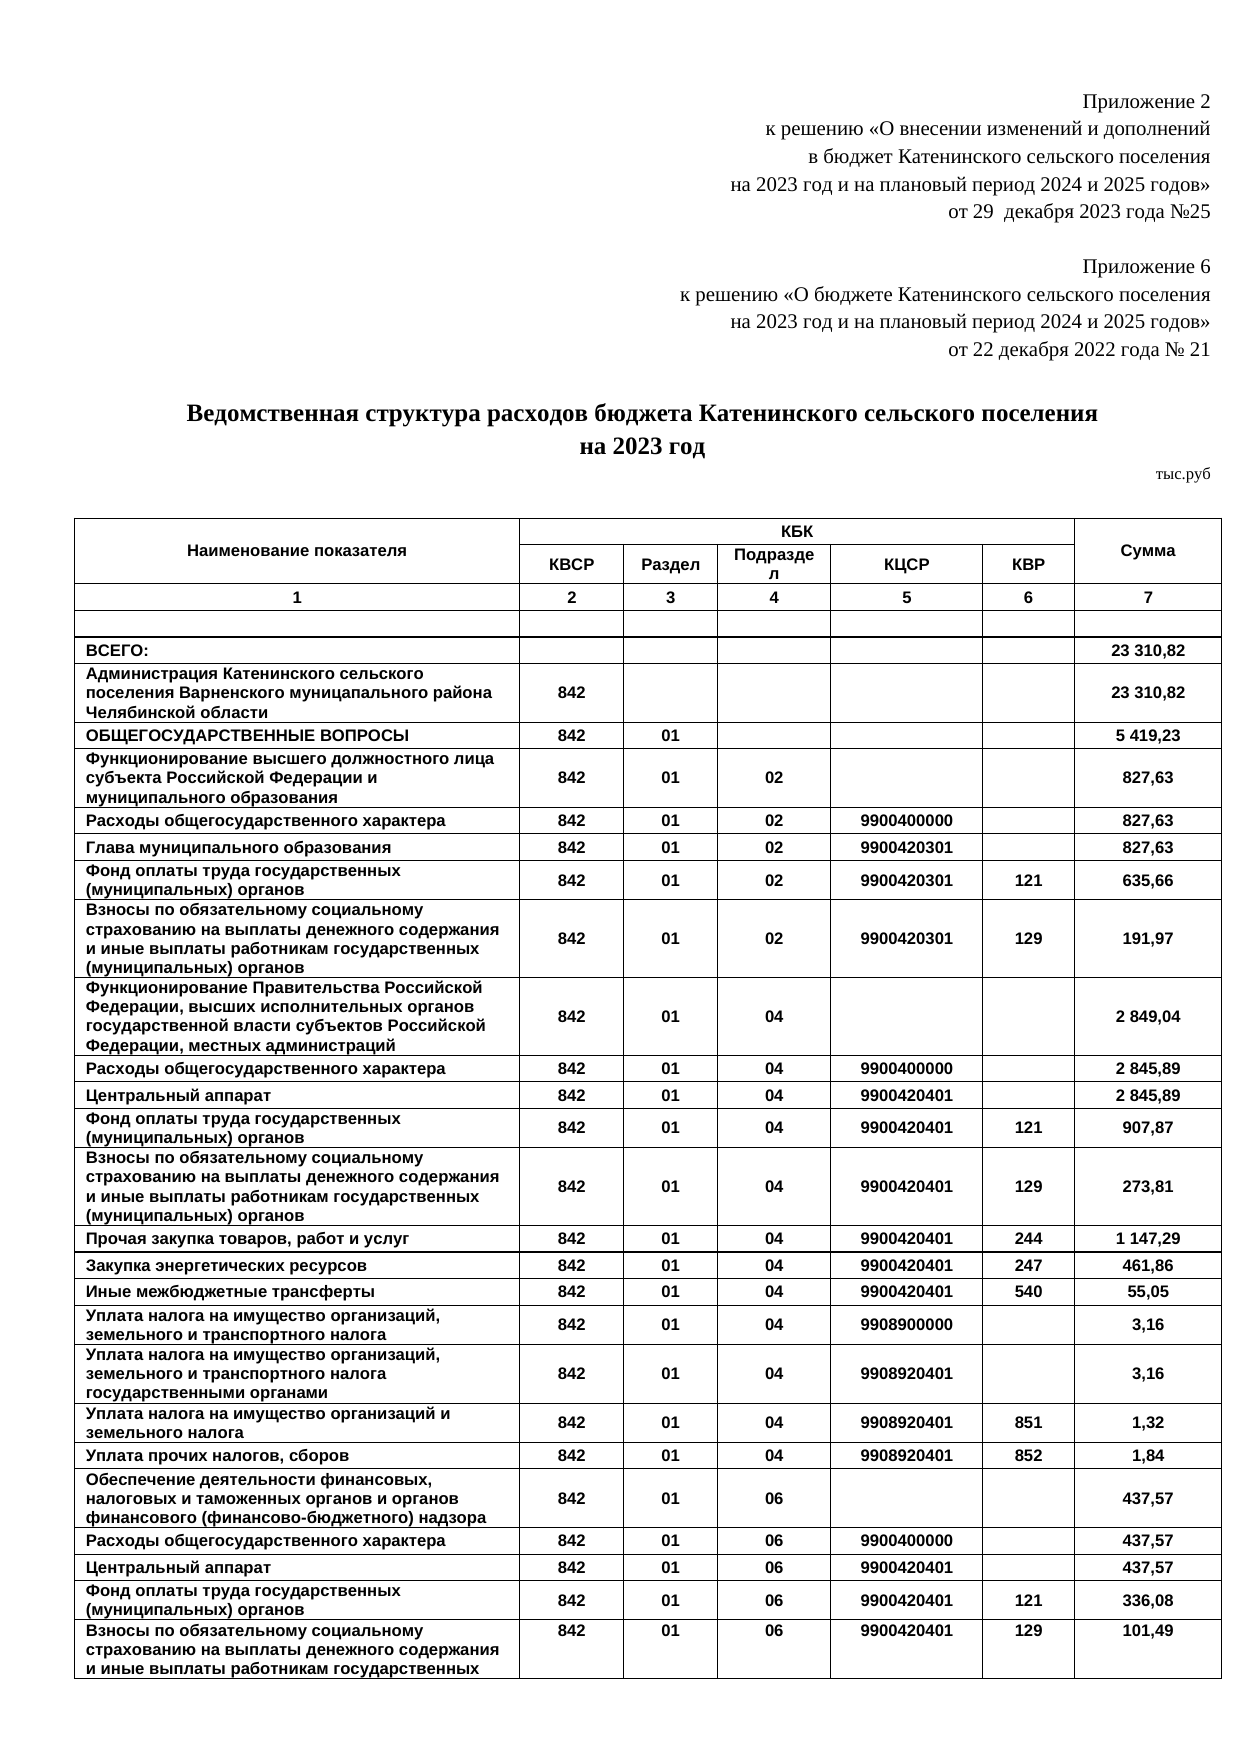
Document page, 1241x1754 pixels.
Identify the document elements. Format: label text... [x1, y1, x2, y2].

table_header КБК [520, 519, 1074, 544]
table_cell 01 [624, 1082, 717, 1108]
table_cell 129 [983, 900, 1074, 977]
table_cell 9900420301 [831, 900, 982, 977]
table_cell [983, 1345, 1074, 1402]
table_cell КЦСР [831, 545, 982, 583]
table_cell [983, 611, 1074, 636]
table_cell Уплата налога на имущество организаций и земельного налога [75, 1404, 519, 1442]
table_cell 9908920401 [831, 1345, 982, 1402]
table_cell 23 310,82 [1075, 664, 1221, 722]
table_cell Фонд оплаты труда государственных (муниципальных) органов [75, 1109, 519, 1147]
table_cell 247 [983, 1253, 1074, 1278]
table_cell Глава муниципального образования [75, 834, 519, 860]
table_cell [831, 723, 982, 748]
table_cell 5 [831, 584, 982, 610]
table_cell Раздел [624, 545, 717, 583]
table_cell [718, 664, 830, 722]
table_cell 04 [718, 1082, 830, 1108]
table_cell Закупка энергетических ресурсов [75, 1253, 519, 1278]
table_cell 04 [718, 1443, 830, 1468]
table_cell Расходы общегосударственного характера [75, 808, 519, 833]
table_cell [624, 611, 717, 636]
table_cell [983, 723, 1074, 748]
table_cell 9900420401 [831, 1226, 982, 1251]
table_cell 01 [624, 834, 717, 860]
table_cell 842 [520, 1253, 623, 1278]
table_cell 2 849,04 [1075, 978, 1221, 1054]
table_cell 461,86 [1075, 1253, 1221, 1278]
table_cell 06 [718, 1469, 830, 1527]
text тыс.руб [74, 464, 1211, 483]
table_cell КВСР [520, 545, 623, 583]
table_cell 3,16 [1075, 1345, 1221, 1402]
table_cell 437,57 [1075, 1528, 1221, 1553]
table_cell 01 [624, 900, 717, 977]
table_cell Прочая закупка товаров, работ и услуг [75, 1226, 519, 1251]
table_cell 02 [718, 834, 830, 860]
table_cell Иные межбюджетные трансферты [75, 1279, 519, 1304]
text к решению «О бюджете Катенинского сельского поселения [74, 282, 1211, 306]
table_cell 01 [624, 861, 717, 899]
table_cell [1075, 611, 1221, 636]
table_cell 842 [520, 1404, 623, 1442]
table_cell 01 [624, 1555, 717, 1580]
table_cell 04 [718, 1279, 830, 1304]
table_cell 55,05 [1075, 1279, 1221, 1304]
table_cell [983, 1555, 1074, 1580]
table_cell 04 [718, 1404, 830, 1442]
table_cell 01 [624, 808, 717, 833]
table_cell [831, 749, 982, 807]
table_cell [983, 664, 1074, 722]
table_cell 02 [718, 749, 830, 807]
table_cell 2 845,89 [1075, 1056, 1221, 1081]
text на 2023 год и на плановый период 2024 и 2025 годов» [74, 309, 1211, 333]
table_cell 842 [520, 834, 623, 860]
table_cell [831, 978, 982, 1054]
table_cell 5 419,23 [1075, 723, 1221, 748]
table_cell 842 [520, 1620, 623, 1678]
table_cell [983, 808, 1074, 833]
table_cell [75, 1620, 519, 1678]
table_cell 9900420401 [831, 1279, 982, 1304]
table_cell 06 [718, 1581, 830, 1619]
table_cell 9900420301 [831, 834, 982, 860]
table_cell 01 [624, 1581, 717, 1619]
table_cell Расходы общегосударственного характера [75, 1528, 519, 1553]
table_cell [983, 638, 1074, 663]
table_cell 01 [624, 723, 717, 748]
table_cell [520, 638, 623, 663]
table_cell 01 [624, 1279, 717, 1304]
table_cell 04 [718, 1056, 830, 1081]
table_cell 121 [983, 1581, 1074, 1619]
table_cell 842 [520, 1226, 623, 1251]
table_cell [718, 723, 830, 748]
table_cell Центральный аппарат [75, 1082, 519, 1108]
table_cell [75, 611, 519, 636]
table_cell 4 [718, 584, 830, 610]
table_cell 9908920401 [831, 1443, 982, 1468]
table_cell 9900420401 [831, 1555, 982, 1580]
table_cell 04 [718, 1306, 830, 1344]
table_cell [624, 664, 717, 722]
table_cell 842 [520, 1555, 623, 1580]
table_cell 06 [718, 1620, 830, 1678]
table_header Сумма [1075, 519, 1221, 583]
table_cell 01 [624, 1469, 717, 1527]
table_header Наименование показателя [75, 519, 519, 583]
table_cell 129 [983, 1148, 1074, 1225]
table_cell КВР [983, 545, 1074, 583]
table_cell 04 [718, 1148, 830, 1225]
table_cell 9900400000 [831, 1528, 982, 1553]
table_cell 06 [718, 1555, 830, 1580]
table_cell [983, 1528, 1074, 1553]
table_cell [624, 638, 717, 663]
table_cell Функционирование высшего должностного лица субъекта Российской Федерации и муниципального образования [75, 749, 519, 807]
table_cell 06 [718, 1528, 830, 1553]
table_cell [831, 611, 982, 636]
table_cell 842 [520, 1306, 623, 1344]
table_cell 121 [983, 1109, 1074, 1147]
text на 2023 год [74, 431, 1211, 459]
table_cell 01 [624, 1443, 717, 1468]
table_cell 01 [624, 749, 717, 807]
table_cell 9900420401 [831, 1253, 982, 1278]
table_cell 437,57 [1075, 1469, 1221, 1527]
table_cell 04 [718, 978, 830, 1054]
table_cell 1 147,29 [1075, 1226, 1221, 1251]
text от 29 декабря 2023 года №25 [74, 199, 1211, 223]
table_cell 842 [520, 1469, 623, 1527]
table_cell 1,84 [1075, 1443, 1221, 1468]
table_cell 336,08 [1075, 1581, 1221, 1619]
table_cell 04 [718, 1109, 830, 1147]
table_cell 827,63 [1075, 834, 1221, 860]
table_cell 3 [624, 584, 717, 610]
table_cell Взносы по обязательному социальному страхованию на выплаты денежного содержания и иные выплаты работникам государственных (муниципальных) органов [75, 1148, 519, 1225]
table_cell 01 [624, 978, 717, 1054]
table_cell 04 [718, 1226, 830, 1251]
table_cell 04 [718, 1253, 830, 1278]
table_cell 191,97 [1075, 900, 1221, 977]
table_cell [831, 638, 982, 663]
table_cell Расходы общегосударственного характера [75, 1056, 519, 1081]
table_cell 851 [983, 1404, 1074, 1442]
table_cell Администрация Катенинского сельского поселения Варненского муницапального района Челябинской области [75, 664, 519, 722]
table_cell 121 [983, 861, 1074, 899]
text Приложение 2 [74, 89, 1211, 113]
table_cell Подраздел [718, 545, 830, 583]
table_cell 9900420401 [831, 1082, 982, 1108]
table_cell 3,16 [1075, 1306, 1221, 1344]
table_cell 129 [983, 1620, 1074, 1678]
text к решению «О внесении изменений и дополнений [74, 116, 1211, 140]
table_cell [983, 1082, 1074, 1108]
table_cell 540 [983, 1279, 1074, 1304]
table_cell 842 [520, 900, 623, 977]
table_cell 273,81 [1075, 1148, 1221, 1225]
table_cell 842 [520, 664, 623, 722]
table_cell 842 [520, 1528, 623, 1553]
table_cell 23 310,82 [1075, 638, 1221, 663]
table_cell 907,87 [1075, 1109, 1221, 1147]
table_cell 9900420401 [831, 1620, 982, 1678]
table_cell 842 [520, 1279, 623, 1304]
table_cell 842 [520, 1082, 623, 1108]
table_cell 02 [718, 861, 830, 899]
table_cell 1 [75, 584, 519, 610]
text от 22 декабря 2022 года № 21 [74, 337, 1211, 361]
table_cell 827,63 [1075, 749, 1221, 807]
table_cell 9908900000 [831, 1306, 982, 1344]
table_cell 9908920401 [831, 1404, 982, 1442]
table_cell [520, 611, 623, 636]
table_cell 01 [624, 1109, 717, 1147]
table_cell 01 [624, 1253, 717, 1278]
table_cell 842 [520, 723, 623, 748]
table_cell 02 [718, 900, 830, 977]
table_cell 635,66 [1075, 861, 1221, 899]
table_cell 842 [520, 1581, 623, 1619]
table_cell 842 [520, 749, 623, 807]
table_cell 437,57 [1075, 1555, 1221, 1580]
table_cell 01 [624, 1148, 717, 1225]
table_cell 01 [624, 1620, 717, 1678]
table_cell 01 [624, 1056, 717, 1081]
table_cell ВСЕГО: [75, 638, 519, 663]
table_cell 842 [520, 1056, 623, 1081]
table_cell 842 [520, 1148, 623, 1225]
text в бюджет Катенинского сельского поселения [74, 144, 1211, 168]
table_cell 01 [624, 1226, 717, 1251]
table_cell 842 [520, 1345, 623, 1402]
table_cell [983, 1306, 1074, 1344]
table_cell 244 [983, 1226, 1074, 1251]
text Приложение 6 [74, 254, 1211, 278]
table_cell 02 [718, 808, 830, 833]
table_cell [718, 611, 830, 636]
table_cell 9900420401 [831, 1109, 982, 1147]
table_cell 852 [983, 1443, 1074, 1468]
table_cell [831, 1469, 982, 1527]
table_cell 04 [718, 1345, 830, 1402]
text на 2023 год и на плановый период 2024 и 2025 годов» [74, 171, 1211, 196]
table_cell 7 [1075, 584, 1221, 610]
table_cell 842 [520, 1443, 623, 1468]
table_cell 842 [520, 861, 623, 899]
table_cell [983, 978, 1074, 1054]
text Ведомственная структура расходов бюджета Катенинского сельского поселения [74, 398, 1211, 426]
table_cell 9900400000 [831, 808, 982, 833]
table_cell [983, 749, 1074, 807]
table_cell ОБЩЕГОСУДАРСТВЕННЫЕ ВОПРОСЫ [75, 723, 519, 748]
table_cell 01 [624, 1345, 717, 1402]
table_cell 01 [624, 1306, 717, 1344]
table_cell Фонд оплаты труда государственных (муниципальных) органов [75, 861, 519, 899]
table_cell 01 [624, 1404, 717, 1442]
table_cell 1,32 [1075, 1404, 1221, 1442]
table_cell 01 [624, 1528, 717, 1553]
table_cell 827,63 [1075, 808, 1221, 833]
table_cell 101,49 [1075, 1620, 1221, 1678]
table_cell 9900420401 [831, 1581, 982, 1619]
table_cell 9900420401 [831, 1148, 982, 1225]
table_cell [718, 638, 830, 663]
table_cell 9900400000 [831, 1056, 982, 1081]
table_cell 842 [520, 1109, 623, 1147]
table_cell 9900420301 [831, 861, 982, 899]
table_cell [983, 834, 1074, 860]
table_cell Центральный аппарат [75, 1555, 519, 1580]
table_cell 2 845,89 [1075, 1082, 1221, 1108]
table_cell [831, 664, 982, 722]
table_cell 6 [983, 584, 1074, 610]
table_cell Уплата прочих налогов, сборов [75, 1443, 519, 1468]
table_cell 2 [520, 584, 623, 610]
table_cell 842 [520, 808, 623, 833]
table_cell [983, 1469, 1074, 1527]
table_cell Уплата налога на имущество организаций, земельного и транспортного налога государственными органами [75, 1345, 519, 1402]
table_cell Уплата налога на имущество организаций, земельного и транспортного налога [75, 1306, 519, 1344]
table_cell 842 [520, 978, 623, 1054]
table_cell Обеспечение деятельности финансовых, налоговых и таможенных органов и органов финансового (финансово-бюджетного) надзора [75, 1469, 519, 1527]
table_cell Взносы по обязательному социальному страхованию на выплаты денежного содержания и иные выплаты работникам государственных (муниципальных) органов [75, 900, 519, 977]
table_cell [983, 1056, 1074, 1081]
table_cell Фонд оплаты труда государственных (муниципальных) органов [75, 1581, 519, 1619]
table_cell Функционирование Правительства Российской Федерации, высших исполнительных органов государственной власти субъектов Российской Федерации, местных администраций [75, 978, 519, 1054]
